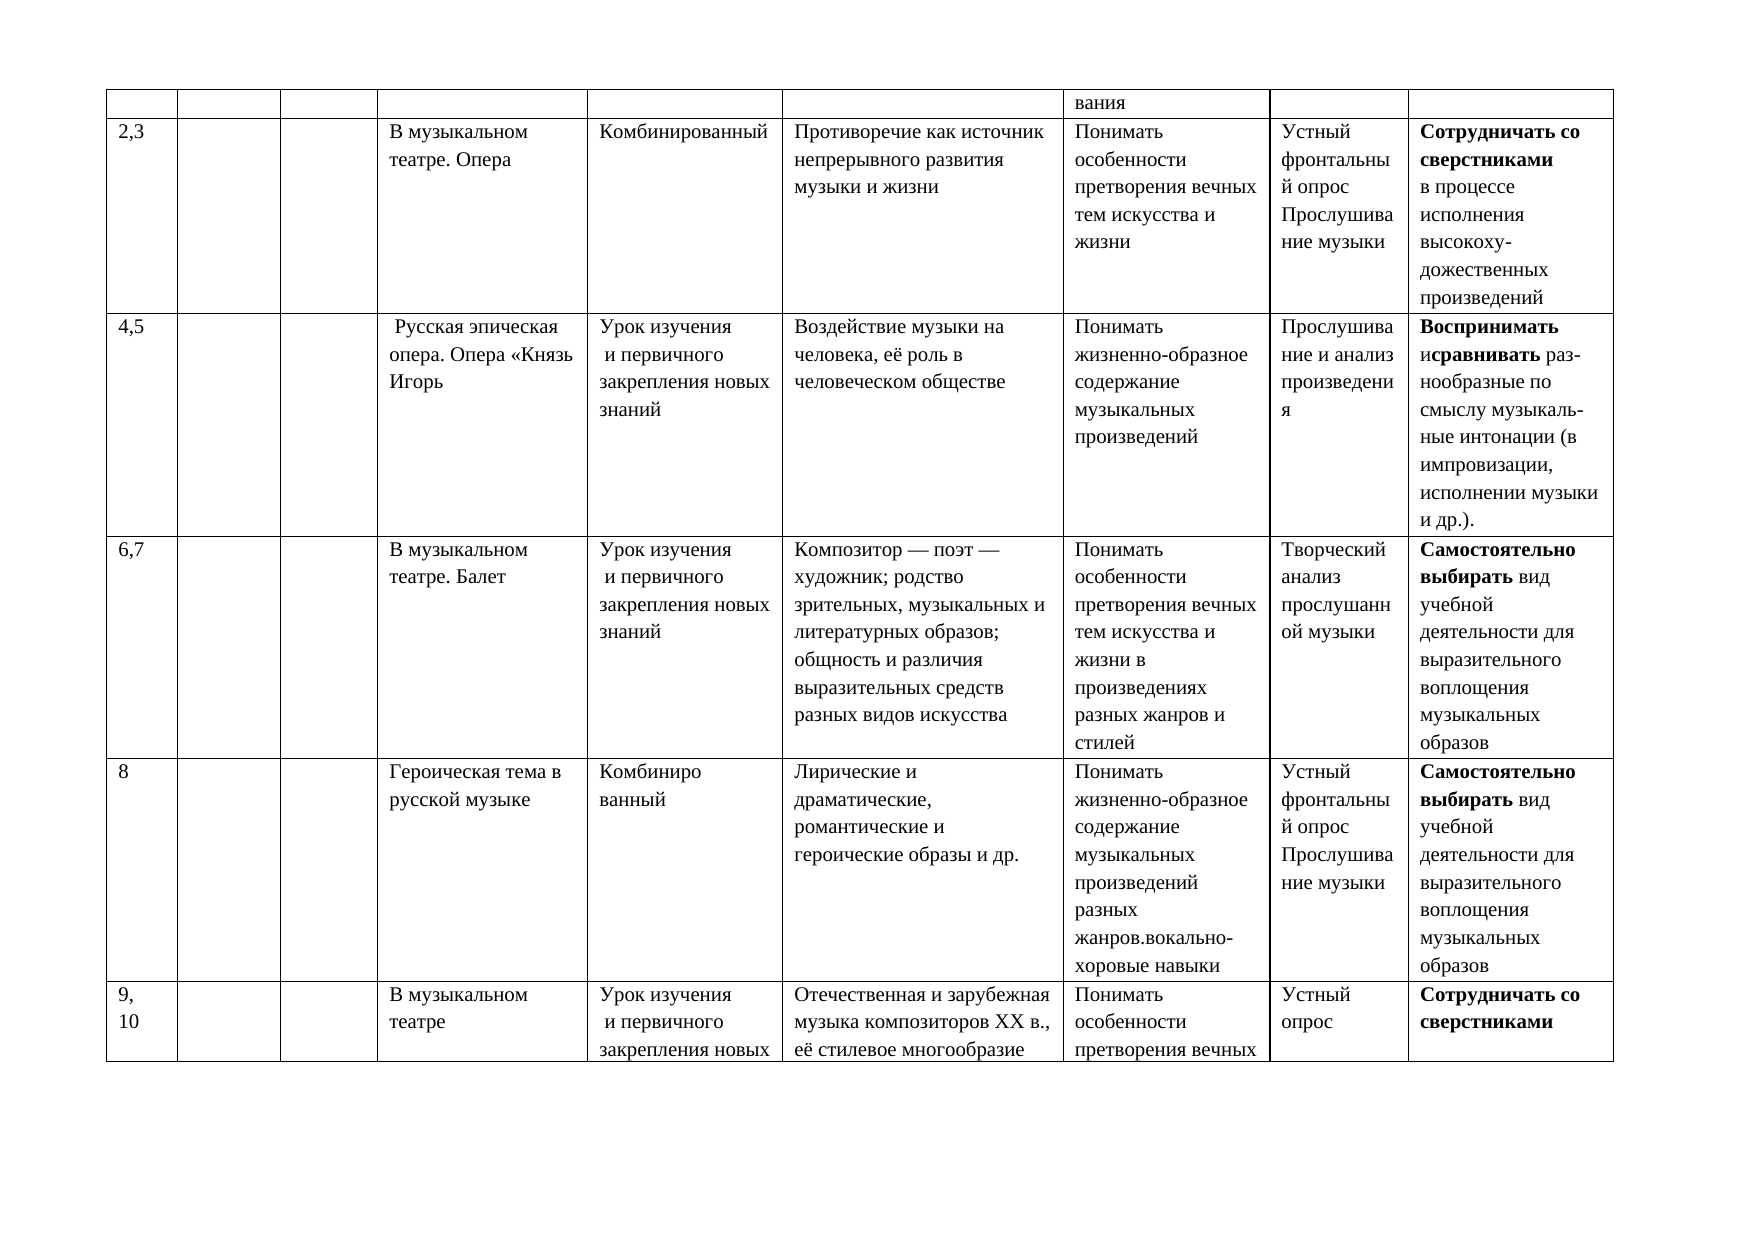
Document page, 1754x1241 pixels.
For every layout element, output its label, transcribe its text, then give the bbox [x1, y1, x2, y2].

table_cell [281, 90, 377, 118]
table_cell 4,5 [107, 314, 177, 536]
table_cell В музыкальном театре. Опера [378, 119, 587, 313]
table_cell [378, 90, 587, 118]
table_cell Понимать особенности претворения вечных тем искусства и жизни [1064, 119, 1269, 313]
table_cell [1409, 90, 1613, 118]
table_cell [281, 537, 377, 758]
table_cell Понимать особенности претворения вечных тем искусства и жизни в произведениях разных жанров и стилей [1064, 537, 1269, 758]
table_cell Лирические и драматические, романтические и героические образы и др. [783, 759, 1063, 981]
table_cell [178, 119, 280, 313]
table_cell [1064, 982, 1269, 1061]
table_cell [281, 119, 377, 313]
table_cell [378, 982, 587, 1061]
table_cell Творческий анализ прослушанной музыки [1271, 537, 1408, 758]
table_cell Героическая тема в русской музыке [378, 759, 587, 981]
table_cell Устный фронтальный опрос Прослушивание музыки [1271, 759, 1408, 981]
table_cell [178, 537, 280, 758]
table_cell [281, 982, 377, 1061]
table_cell [281, 759, 377, 981]
table_cell [281, 314, 377, 536]
table_cell [178, 982, 280, 1061]
table_cell Устный фронтальный опрос Прослушивание музыки [1271, 119, 1408, 313]
table_cell 1. [107, 90, 177, 118]
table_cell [588, 982, 782, 1061]
table_cell В музыкальном театре. Балет [378, 537, 587, 758]
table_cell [783, 982, 1063, 1061]
table_cell 8 [107, 759, 177, 981]
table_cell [783, 90, 1063, 118]
table_cell Прослушивание и анализ произведения [1271, 314, 1408, 536]
table_cell Урок изучения и первичного закрепления новых знаний [588, 537, 782, 758]
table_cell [1271, 982, 1408, 1061]
table_cell [178, 759, 280, 981]
table_cell Понимать жизненно-образное содержание музыкальных произведений разных жанров.вокально-хоровые навыки [1064, 759, 1269, 981]
table_cell Комбиниро ванный [588, 759, 782, 981]
table_cell 9, 10 [107, 982, 177, 1061]
table_cell Понимать жизненно-образное содержание музыкальных произведений [1064, 314, 1269, 536]
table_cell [588, 90, 782, 118]
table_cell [1271, 90, 1408, 118]
table_cell Самостоятельно выбирать вид учебной деятельности для выразительного воплощения музыкальных образов [1409, 759, 1613, 981]
table_cell Воздействие музыки на человека, её роль в человеческом обществе [783, 314, 1063, 536]
table_cell Воспринимать исравнивать разнообразные по смыслу музыкальные интонации (в импровизации, исполнении музыки и др.). [1409, 314, 1613, 536]
table_cell [178, 314, 280, 536]
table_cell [1064, 90, 1269, 118]
table_cell Урок изучения и первичного закрепления новых знаний [588, 314, 782, 536]
table_cell Русская эпическая опера. Опера «Князь Игорь [378, 314, 587, 536]
table_cell Комбинированный [588, 119, 782, 313]
table_cell Композитор — поэт — художник; родство зрительных, музыкальных и литературных образов; общность и различия выразительных средств разных видов искусства [783, 537, 1063, 758]
table_cell 2,3 [107, 119, 177, 313]
table_cell Противоречие как источник непрерывного развития музыки и жизни [783, 119, 1063, 313]
table_cell [178, 90, 280, 118]
table_cell Самостоятельно выбирать вид учебной деятельности для выразительного воплощения музыкальных образов [1409, 537, 1613, 758]
table_cell Сотрудничать со сверстниками в процессе исполнения высокохудожественных произведений [1409, 119, 1613, 313]
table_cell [1409, 982, 1613, 1061]
table_cell 6,7 [107, 537, 177, 758]
